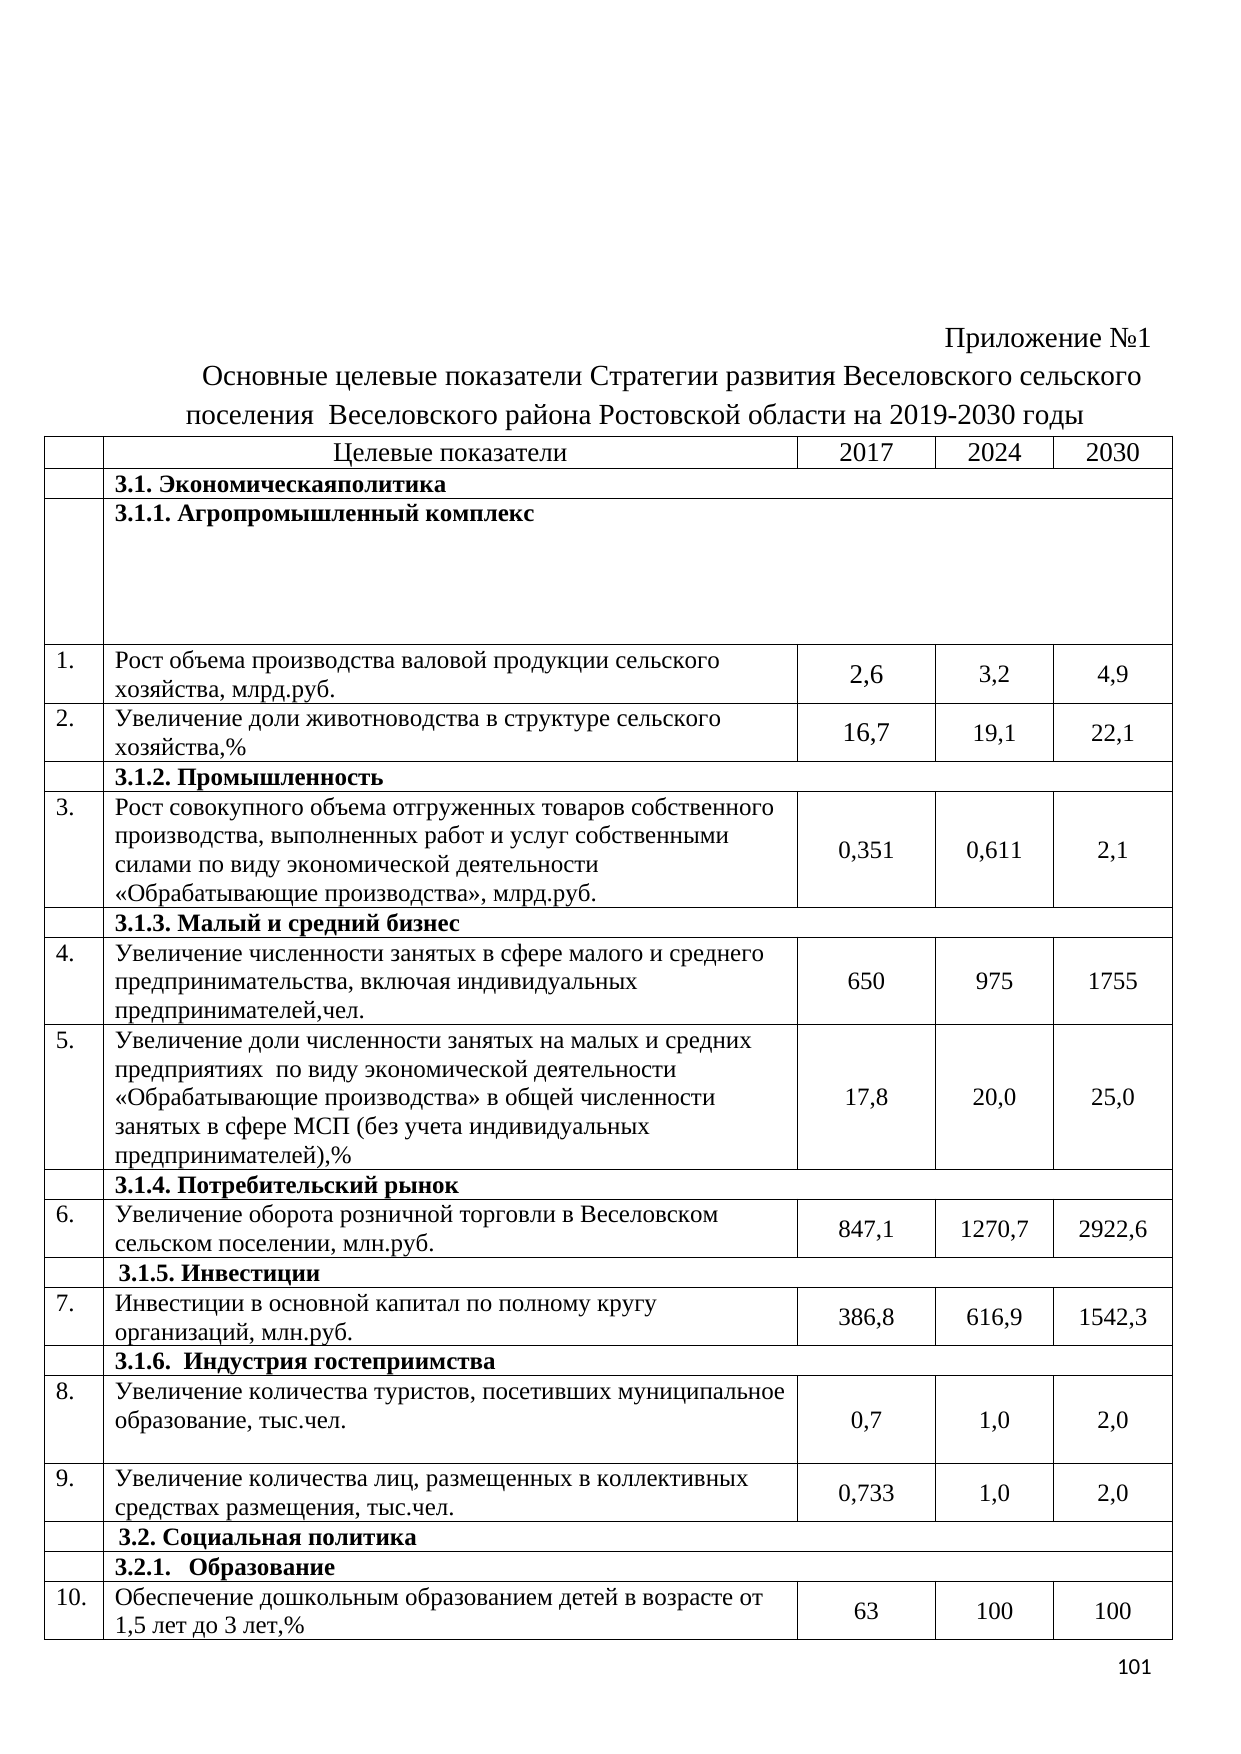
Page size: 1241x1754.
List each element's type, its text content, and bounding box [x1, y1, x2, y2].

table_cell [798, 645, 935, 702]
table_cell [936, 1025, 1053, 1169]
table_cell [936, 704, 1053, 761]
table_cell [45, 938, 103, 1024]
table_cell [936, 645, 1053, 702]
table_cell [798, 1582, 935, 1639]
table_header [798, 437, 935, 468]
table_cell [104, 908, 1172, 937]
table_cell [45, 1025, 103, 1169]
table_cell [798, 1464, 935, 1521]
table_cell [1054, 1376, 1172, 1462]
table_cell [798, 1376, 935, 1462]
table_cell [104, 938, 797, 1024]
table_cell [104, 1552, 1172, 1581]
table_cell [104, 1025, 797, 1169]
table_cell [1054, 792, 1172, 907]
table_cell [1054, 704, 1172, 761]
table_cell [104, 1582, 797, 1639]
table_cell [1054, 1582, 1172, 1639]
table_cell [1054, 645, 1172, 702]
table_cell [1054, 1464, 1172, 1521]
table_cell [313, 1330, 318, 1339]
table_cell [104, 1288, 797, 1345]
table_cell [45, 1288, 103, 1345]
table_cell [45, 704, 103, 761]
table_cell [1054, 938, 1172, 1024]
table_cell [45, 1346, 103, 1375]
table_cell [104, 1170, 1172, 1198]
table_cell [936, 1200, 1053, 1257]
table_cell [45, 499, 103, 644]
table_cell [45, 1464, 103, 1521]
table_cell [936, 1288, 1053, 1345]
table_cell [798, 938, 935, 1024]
subtitle Основные целевые показатели Стратегии развития Веселовского сельского поселения Веселовского района Ростовской области на 2019-2030 годы [118, 358, 1152, 431]
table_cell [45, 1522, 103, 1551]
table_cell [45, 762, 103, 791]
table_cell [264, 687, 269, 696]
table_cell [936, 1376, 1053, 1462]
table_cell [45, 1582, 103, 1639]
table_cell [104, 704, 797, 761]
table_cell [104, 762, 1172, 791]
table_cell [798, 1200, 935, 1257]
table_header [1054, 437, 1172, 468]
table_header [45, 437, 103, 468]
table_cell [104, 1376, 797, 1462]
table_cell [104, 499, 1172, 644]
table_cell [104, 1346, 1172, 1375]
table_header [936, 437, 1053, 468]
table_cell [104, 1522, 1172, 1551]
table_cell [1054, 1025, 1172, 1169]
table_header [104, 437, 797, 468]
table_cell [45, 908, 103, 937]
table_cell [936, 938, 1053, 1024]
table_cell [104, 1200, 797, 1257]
subtitle Приложение №1 [118, 320, 1152, 353]
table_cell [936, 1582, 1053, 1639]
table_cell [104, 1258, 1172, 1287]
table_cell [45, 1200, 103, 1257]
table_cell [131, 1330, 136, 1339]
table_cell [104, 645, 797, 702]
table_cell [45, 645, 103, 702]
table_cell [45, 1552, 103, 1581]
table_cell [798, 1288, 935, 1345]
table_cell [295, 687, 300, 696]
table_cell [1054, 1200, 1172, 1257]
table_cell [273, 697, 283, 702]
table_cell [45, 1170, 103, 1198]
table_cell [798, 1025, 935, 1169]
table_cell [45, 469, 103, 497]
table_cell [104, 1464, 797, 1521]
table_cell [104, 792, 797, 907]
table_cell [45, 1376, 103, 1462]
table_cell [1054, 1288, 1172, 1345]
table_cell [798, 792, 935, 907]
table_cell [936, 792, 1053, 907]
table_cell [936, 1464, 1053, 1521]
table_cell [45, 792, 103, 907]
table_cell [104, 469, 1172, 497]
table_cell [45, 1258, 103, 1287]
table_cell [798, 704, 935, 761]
